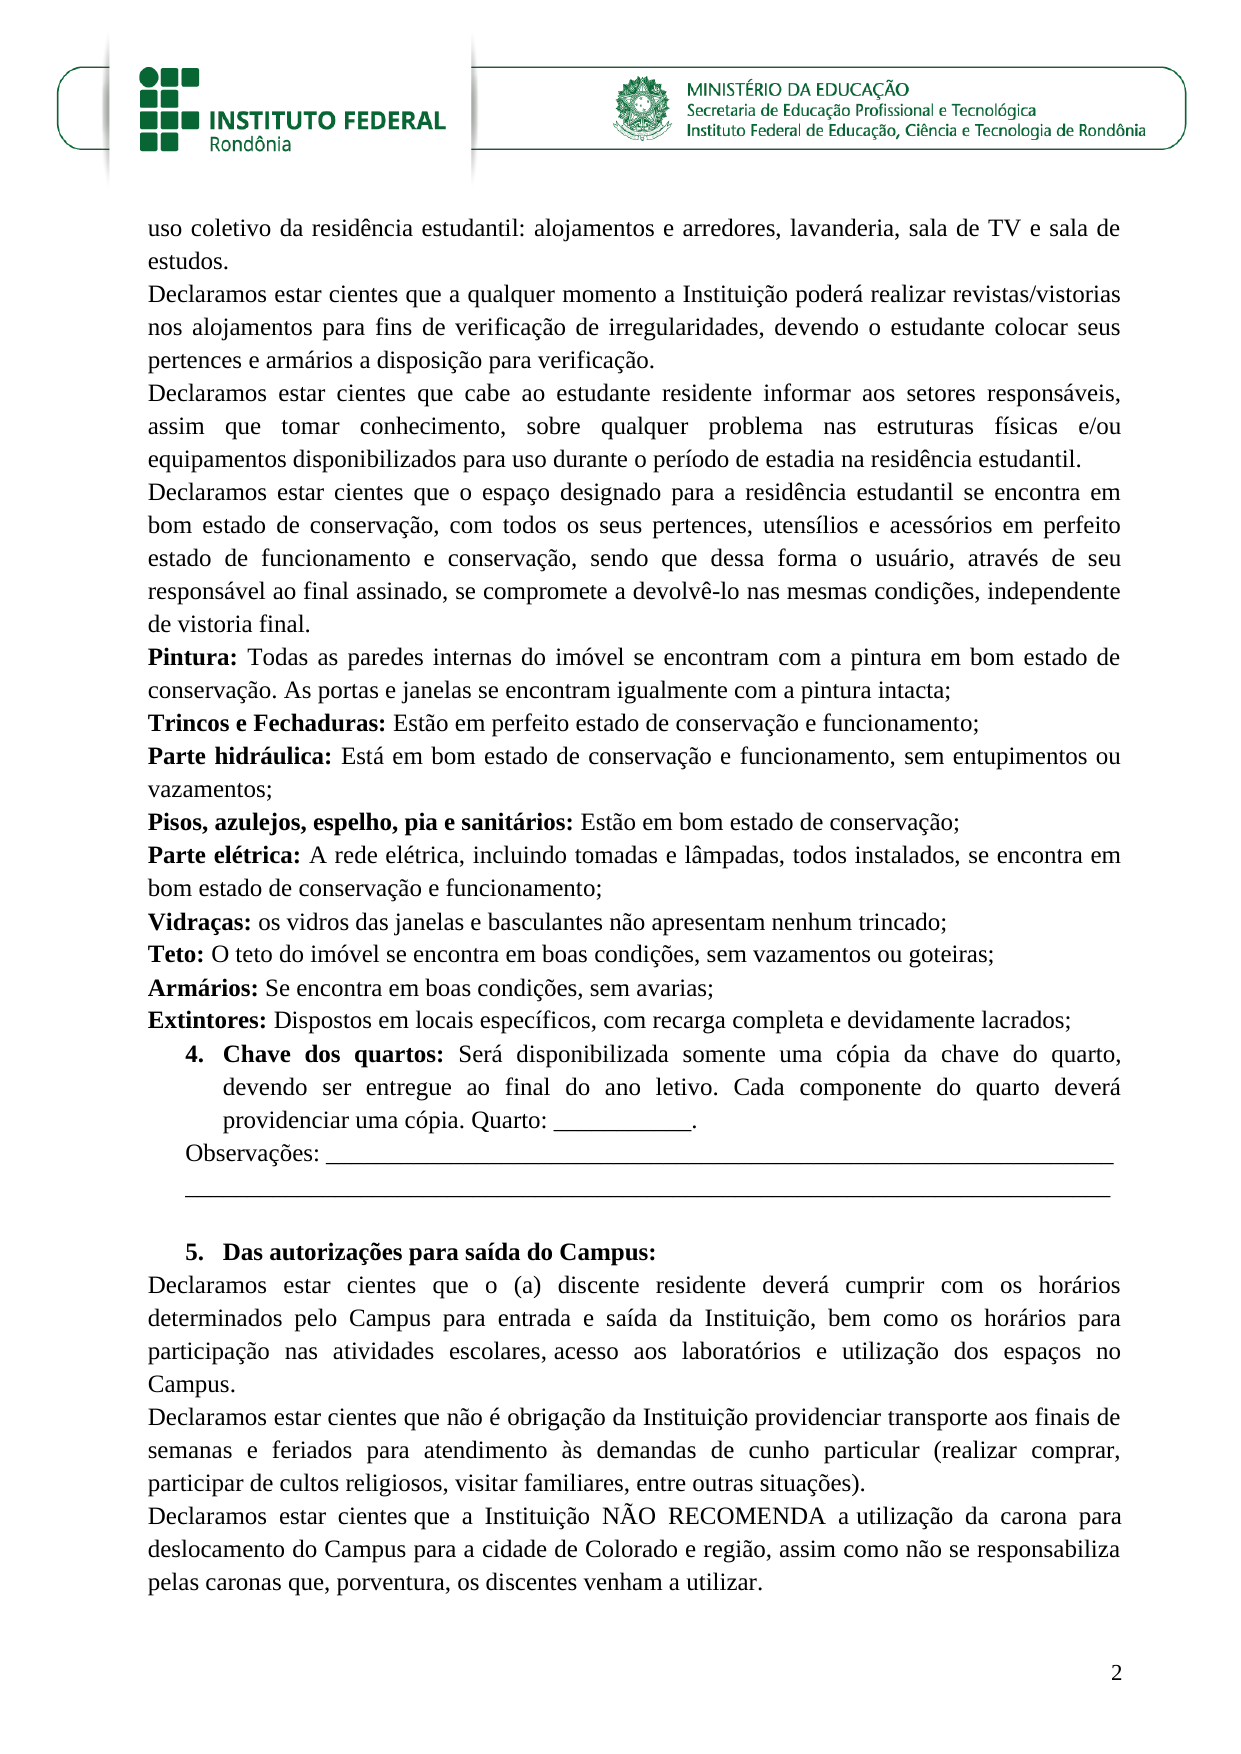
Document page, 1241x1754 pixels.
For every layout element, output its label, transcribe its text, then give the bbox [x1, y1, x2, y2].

text Parte elétrica: A rede elétrica, incluindo tomadas e lâmpadas, todos instalados, se encontra em bom estado de conservação e funcionamento; [148, 841, 1122, 902]
text Declaramos estar cientes que o (a) discente residente deverá cumprir com os horários determinados pelo Campus para entrada e saída da Instituição, bem como os horários para participação nas atividades escolares, acesso aos laboratórios e utilização dos espaços no Campus. [148, 1270, 1122, 1398]
text __________________________________________________________________________ [148, 1171, 1122, 1199]
text Extintores: Dispostos em locais específicos, com recarga completa e devidamente lacrados; [148, 1006, 1122, 1034]
text Pisos, azulejos, espelho, pia e sanitários: Estão em bom estado de conservação; [148, 807, 1122, 836]
text Declaramos estar cientes que o espaço designado para a residência estudantil se encontra em bom estado de conservação, com todos os seus pertences, utensílios e acessórios em perfeito estado de funcionamento e conservação, sendo que dessa forma o usuário, através de seu responsável ao final assinado, se compromete a devolvê-lo nas mesmas condições, independente de vistoria final. [148, 477, 1122, 638]
list Chave dos quartos: Será disponibilizada somente uma cópia da chave do quarto, devendo ser entregue ao final do ano letivo. Cada componente do quarto deverá providenciar uma cópia. Quarto: ___________. [185, 1039, 1122, 1133]
text Declaramos estar cientes que não é obrigação da Instituição providenciar transporte aos finais de semanas e feriados para atendimento às demandas de cunho particular (realizar comprar, participar de cultos religiosos, visitar familiares, entre outras situações). [148, 1402, 1122, 1497]
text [148, 148, 1122, 275]
text Declaramos estar cientes que cabe ao estudante residente informar aos setores responsáveis, assim que tomar conhecimento, sobre qualquer problema nas estruturas físicas e/ou equipamentos disponibilizados para uso durante o período de estadia na residência estudantil. [148, 378, 1122, 473]
text Declaramos estar cientes que a Instituição NÃO RECOMENDA a utilização da carona para deslocamento do Campus para a cidade de Colorado e região, assim como não se responsabiliza pelas caronas que, porventura, os discentes venham a utilizar. [148, 1501, 1122, 1596]
text Vidraças: os vidros das janelas e basculantes não apresentam nenhum trincado; [148, 907, 1122, 935]
text Parte hidráulica: Está em bom estado de conservação e funcionamento, sem entupimentos ou vazamentos; [148, 741, 1122, 803]
text Armários: Se encontra em boas condições, sem avarias; [148, 973, 1122, 1001]
list Das autorizações para saída do Campus: [185, 1237, 1122, 1266]
text Trincos e Fechaduras: Estão em perfeito estado de conservação e funcionamento; [148, 708, 1122, 737]
text Pintura: Todas as paredes internas do imóvel se encontram com a pintura em bom estado de conservação. As portas e janelas se encontram igualmente com a pintura intacta; [148, 642, 1122, 704]
text Declaramos estar cientes que a qualquer momento a Instituição poderá realizar revistas/vistorias nos alojamentos para fins de verificação de irregularidades, devendo o estudante colocar seus pertences e armários a disposição para verificação. [148, 279, 1122, 374]
text Observações: _______________________________________________________________ [148, 1138, 1122, 1166]
text Teto: O teto do imóvel se encontra em boas condições, sem vazamentos ou goteiras; [148, 939, 1122, 968]
picture [0, 2, 1241, 209]
